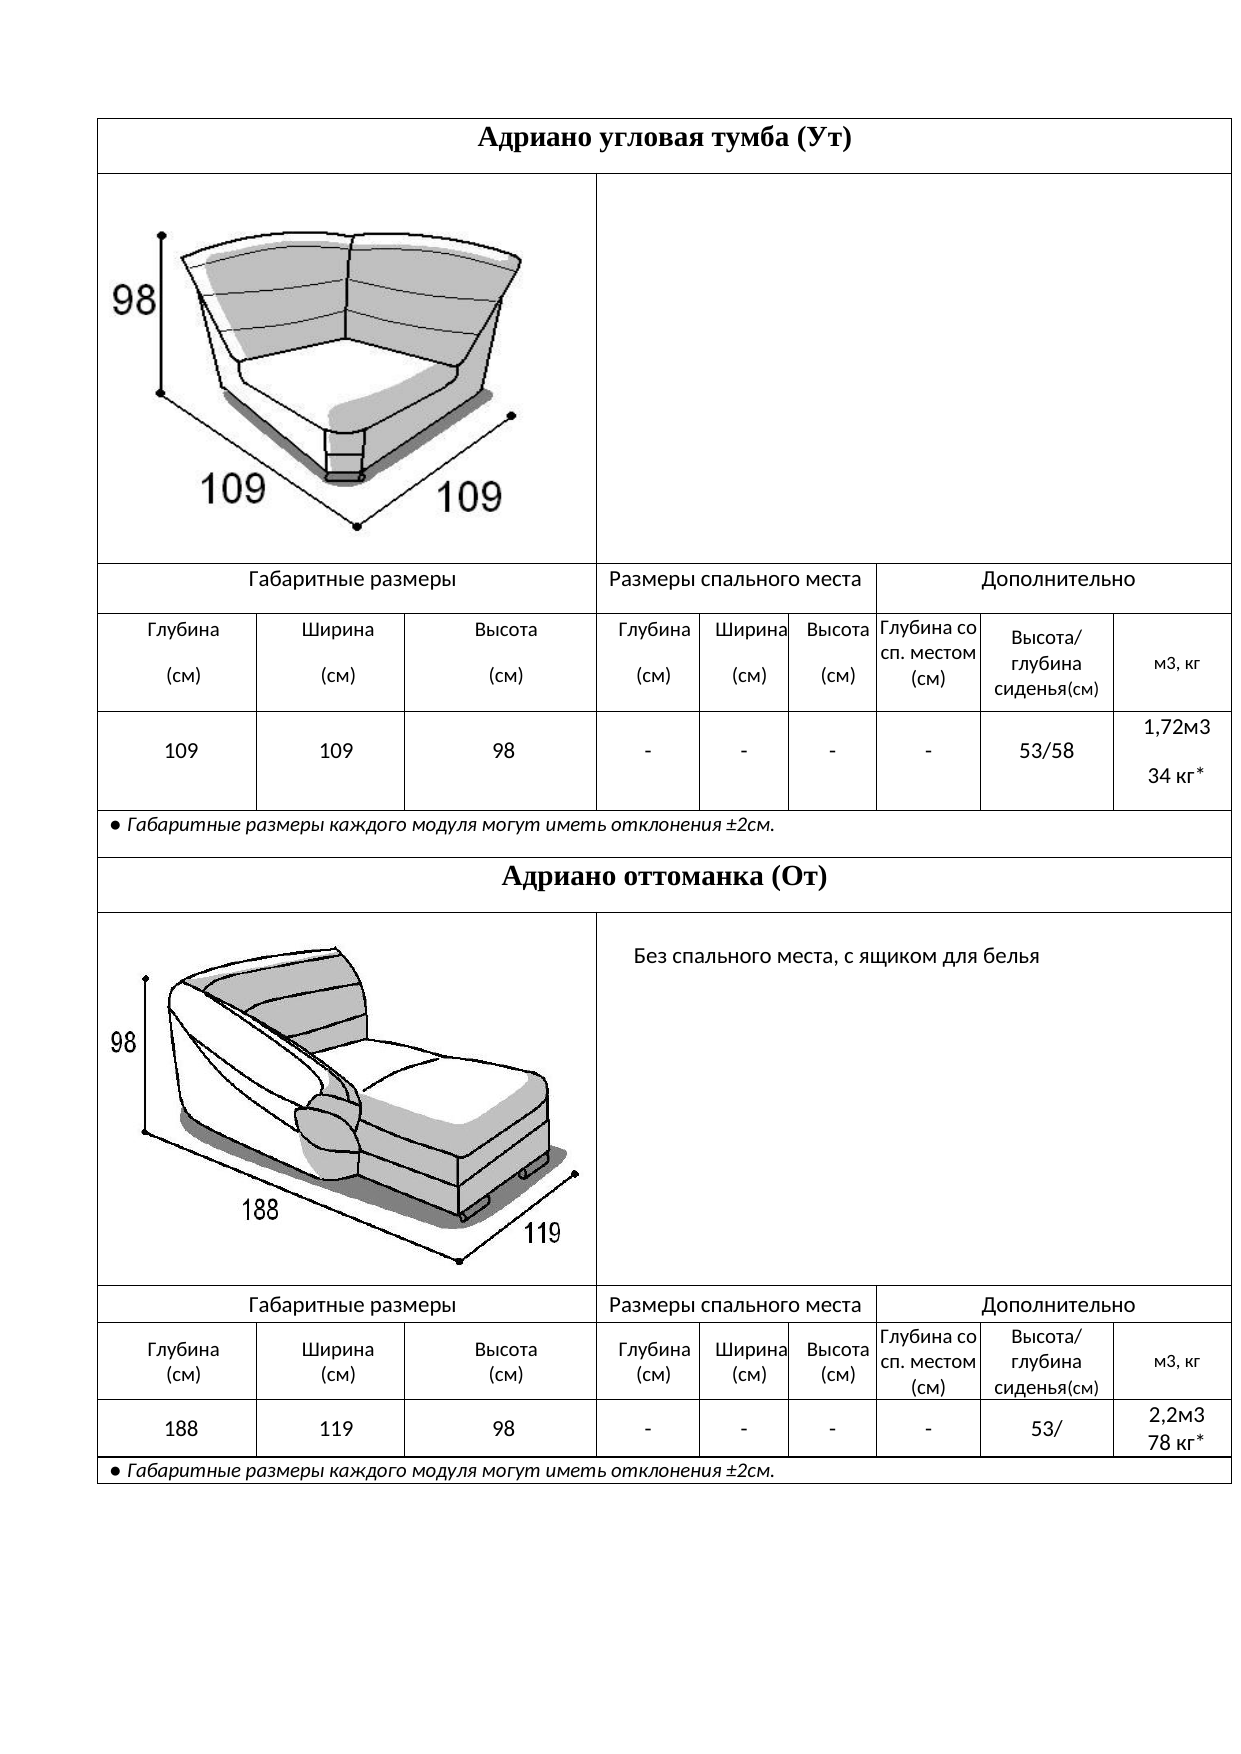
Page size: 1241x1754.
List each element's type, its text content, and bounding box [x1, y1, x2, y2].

table_cell 109 [257, 712, 404, 810]
table_cell Ширина (см) [700, 614, 788, 711]
table_cell 109 [98, 712, 256, 810]
table_cell - [789, 712, 876, 810]
table_cell Дополнительно [877, 1286, 1231, 1322]
picture [108, 222, 530, 543]
table_cell 188 [98, 1400, 256, 1456]
table_cell ● Габаритные размеры каждого модуля могут иметь отклонения ±2см. [98, 1458, 1231, 1483]
table_cell ● Габаритные размеры каждого модуля могут иметь отклонения ±2см. [98, 811, 1231, 857]
table_cell Габаритные размеры [98, 1286, 596, 1322]
table_cell [597, 174, 1231, 563]
table_cell 2,2м3 78 кг* [1114, 1400, 1231, 1456]
table_cell [98, 913, 596, 1285]
table_header Адриано угловая тумба (Ут) [98, 119, 1231, 173]
table_cell - [789, 1400, 876, 1456]
table_cell Глубина (см) [597, 1323, 699, 1399]
table_cell Глубина (см) [597, 614, 699, 711]
table_cell Глубина со сп. местом (см) [877, 1323, 980, 1399]
table_cell Дополнительно [877, 564, 1231, 613]
table_cell Адриано оттоманка (От) [98, 858, 1231, 912]
table_cell - [597, 1400, 699, 1456]
table_cell Глубина (см) [98, 1323, 256, 1399]
table_cell 119 [257, 1400, 404, 1456]
table_cell - [700, 712, 788, 810]
table_cell Глубина со сп. местом (см) [877, 614, 980, 711]
table_cell - [597, 712, 699, 810]
table_cell - [877, 1400, 980, 1456]
table_cell м3, кг [1114, 614, 1231, 711]
table_cell Глубина (см) [98, 614, 256, 711]
table_cell Высота (см) [789, 1323, 876, 1399]
table_cell Высота (см) [405, 1323, 596, 1399]
table_cell Размеры спального места [597, 1286, 876, 1322]
picture [107, 943, 584, 1271]
table_cell [98, 174, 596, 563]
table_cell 98 [405, 712, 596, 810]
table_cell Габаритные размеры [98, 564, 596, 613]
table_cell Размеры спального места [597, 564, 876, 613]
table_cell - [877, 712, 980, 810]
table_cell Без спального места, с ящиком для белья [597, 913, 1231, 1285]
table_cell Высота (см) [405, 614, 596, 711]
table_cell Высота/глубина сиденья(см) [981, 614, 1113, 711]
table_cell 53/ [981, 1400, 1113, 1456]
table_cell - [700, 1400, 788, 1456]
table_cell 98 [405, 1400, 596, 1456]
table_cell Ширина (см) [700, 1323, 788, 1399]
table_cell Высота (см) [789, 614, 876, 711]
table_cell 53/58 [981, 712, 1113, 810]
table_cell Ширина (см) [257, 1323, 404, 1399]
table_cell Высота/глубина сиденья(см) [981, 1323, 1113, 1399]
table_cell м3, кг [1114, 1323, 1231, 1399]
table_cell Ширина (см) [257, 614, 404, 711]
table_cell 1,72м3 34 кг* [1114, 712, 1231, 810]
